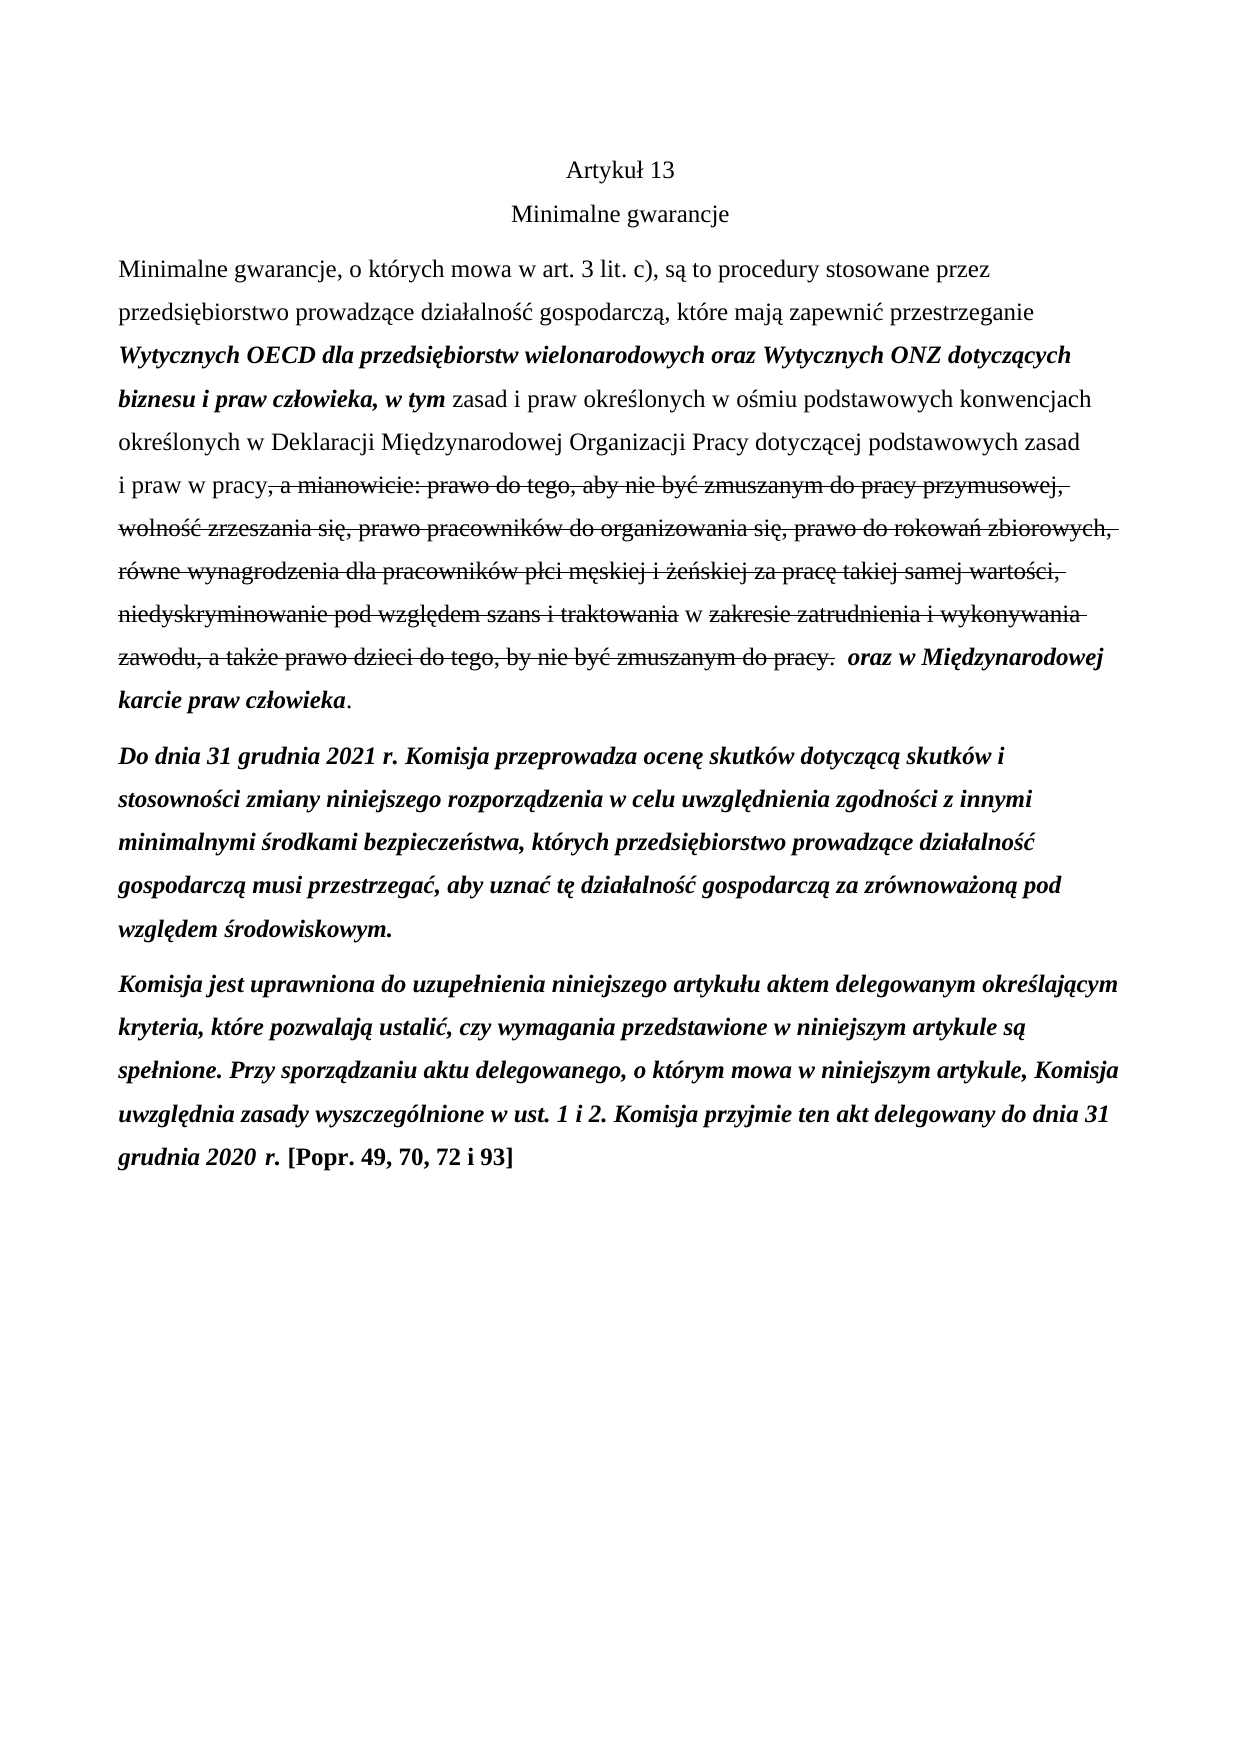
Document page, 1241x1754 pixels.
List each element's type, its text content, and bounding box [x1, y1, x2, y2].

text Do dnia 31 grudnia 2021 r. Komisja przeprowadza ocenę skutków dotyczącą skutków i stosowności zmiany niniejszego rozporządzenia w celu uwzględnienia zgodności z innymi minimalnymi środkami bezpieczeństwa, których przedsiębiorstwo prowadzące działalność gospodarczą musi przestrzegać, aby uznać tę działalność gospodarczą za zrównoważoną pod względem środowiskowym. [118, 741, 1122, 942]
text Komisja jest uprawniona do uzupełnienia niniejszego artykułu aktem delegowanym określającym kryteria, które pozwalają ustalić, czy wymagania przedstawione w niniejszym artykule są spełnione. Przy sporządzaniu aktu delegowanego, o którym mowa w niniejszym artykule, Komisja uwzględnia zasady wyszczególnione w ust. 1 i 2. Komisja przyjmie ten akt delegowany do dnia 31 grudnia 2020 r. [Popr. 49, 70, 72 i 93] [118, 969, 1122, 1171]
text Artykuł 13 Minimalne gwarancje [118, 156, 1122, 227]
text Minimalne gwarancje, o których mowa w art. 3 lit. c), są to procedury stosowane przez przedsiębiorstwo prowadzące działalność gospodarczą, które mają zapewnić przestrzeganie Wytycznych OECD dla przedsiębiorstw wielonarodowych oraz Wytycznych ONZ dotyczących biznesu i praw człowieka, w tym zasad i praw określonych w ośmiu podstawowych konwencjach określonych w Deklaracji Międzynarodowej Organizacji Pracy dotyczącej podstawowych zasad i praw w pracy, a mianowicie: prawo do tego, aby nie być zmuszanym do pracy przymusowej, wolność zrzeszania się, prawo pracowników do organizowania się, prawo do rokowań zbiorowych, równe wynagrodzenia dla pracowników płci męskiej i żeńskiej za pracę takiej samej wartości, niedyskryminowanie pod względem szans i traktowania w zakresie zatrudnienia i wykonywania zawodu, a także prawo dzieci do tego, by nie być zmuszanym do pracy. oraz w Międzynarodowej karcie praw człowieka. [118, 254, 1122, 714]
